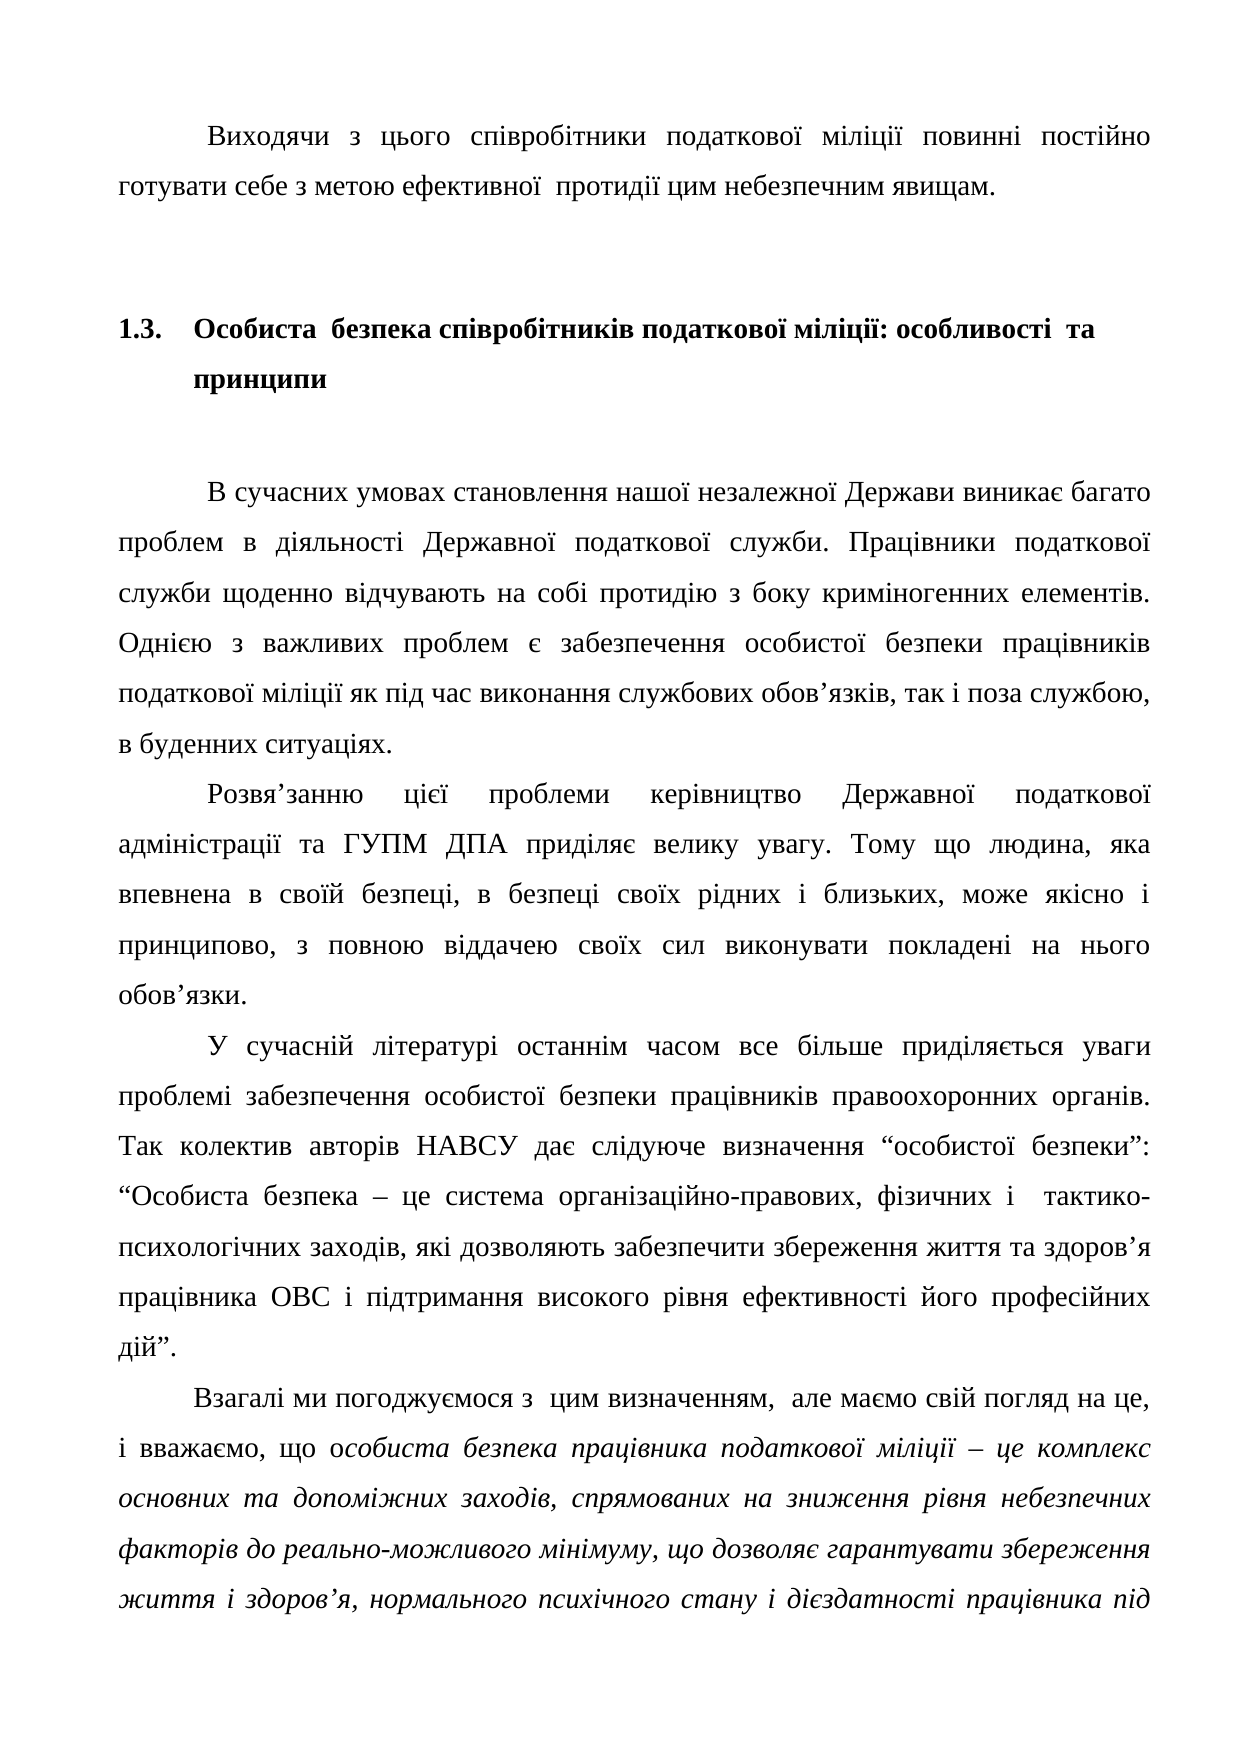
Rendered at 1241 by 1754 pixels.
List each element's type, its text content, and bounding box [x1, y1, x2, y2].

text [118, 1380, 1152, 1614]
text Виходячи з цього співробітники податкової міліції повинні постійно готувати себе з метою ефективної протидії цим небезпечним явищам. [118, 118, 1152, 202]
text У сучасній літературі останнім часом все більше приділяється уваги проблемі забезпечення особистої безпеки працівників правоохоронних органів. Так колектив авторів НАВСУ дає слідуюче визначення “особистої безпеки”: “Особиста безпека – це система організаційно-правових, фізичних і тактико-психологічних заходів, які дозволяють забезпечити збереження життя та здоров’я працівника ОВС і підтримання високого рівня ефективності його професійних дій”. [118, 1028, 1152, 1363]
text В сучасних умовах становлення нашої незалежної Держави виникає багато проблем в діяльності Державної податкової служби. Працівники податкової служби щоденно відчувають на собі протидію з боку криміногенних елементів. Однією з важливих проблем є забезпечення особистої безпеки працівників податкової міліції як під час виконання службових обов’язків, так і поза службою, в буденних ситуаціях. [118, 474, 1152, 759]
list Особиста безпека співробітників податкової міліції: особливості та принципи [118, 311, 1152, 394]
text Розвя’занню цієї проблеми керівництво Державної податкової адміністрації та ГУПМ ДПА приділяє велику увагу. Тому що людина, яка впевнена в своїй безпеці, в безпеці своїх рідних і близьких, може якісно і принципово, з повною віддачею своїх сил виконувати покладені на нього обов’язки. [118, 776, 1152, 1011]
